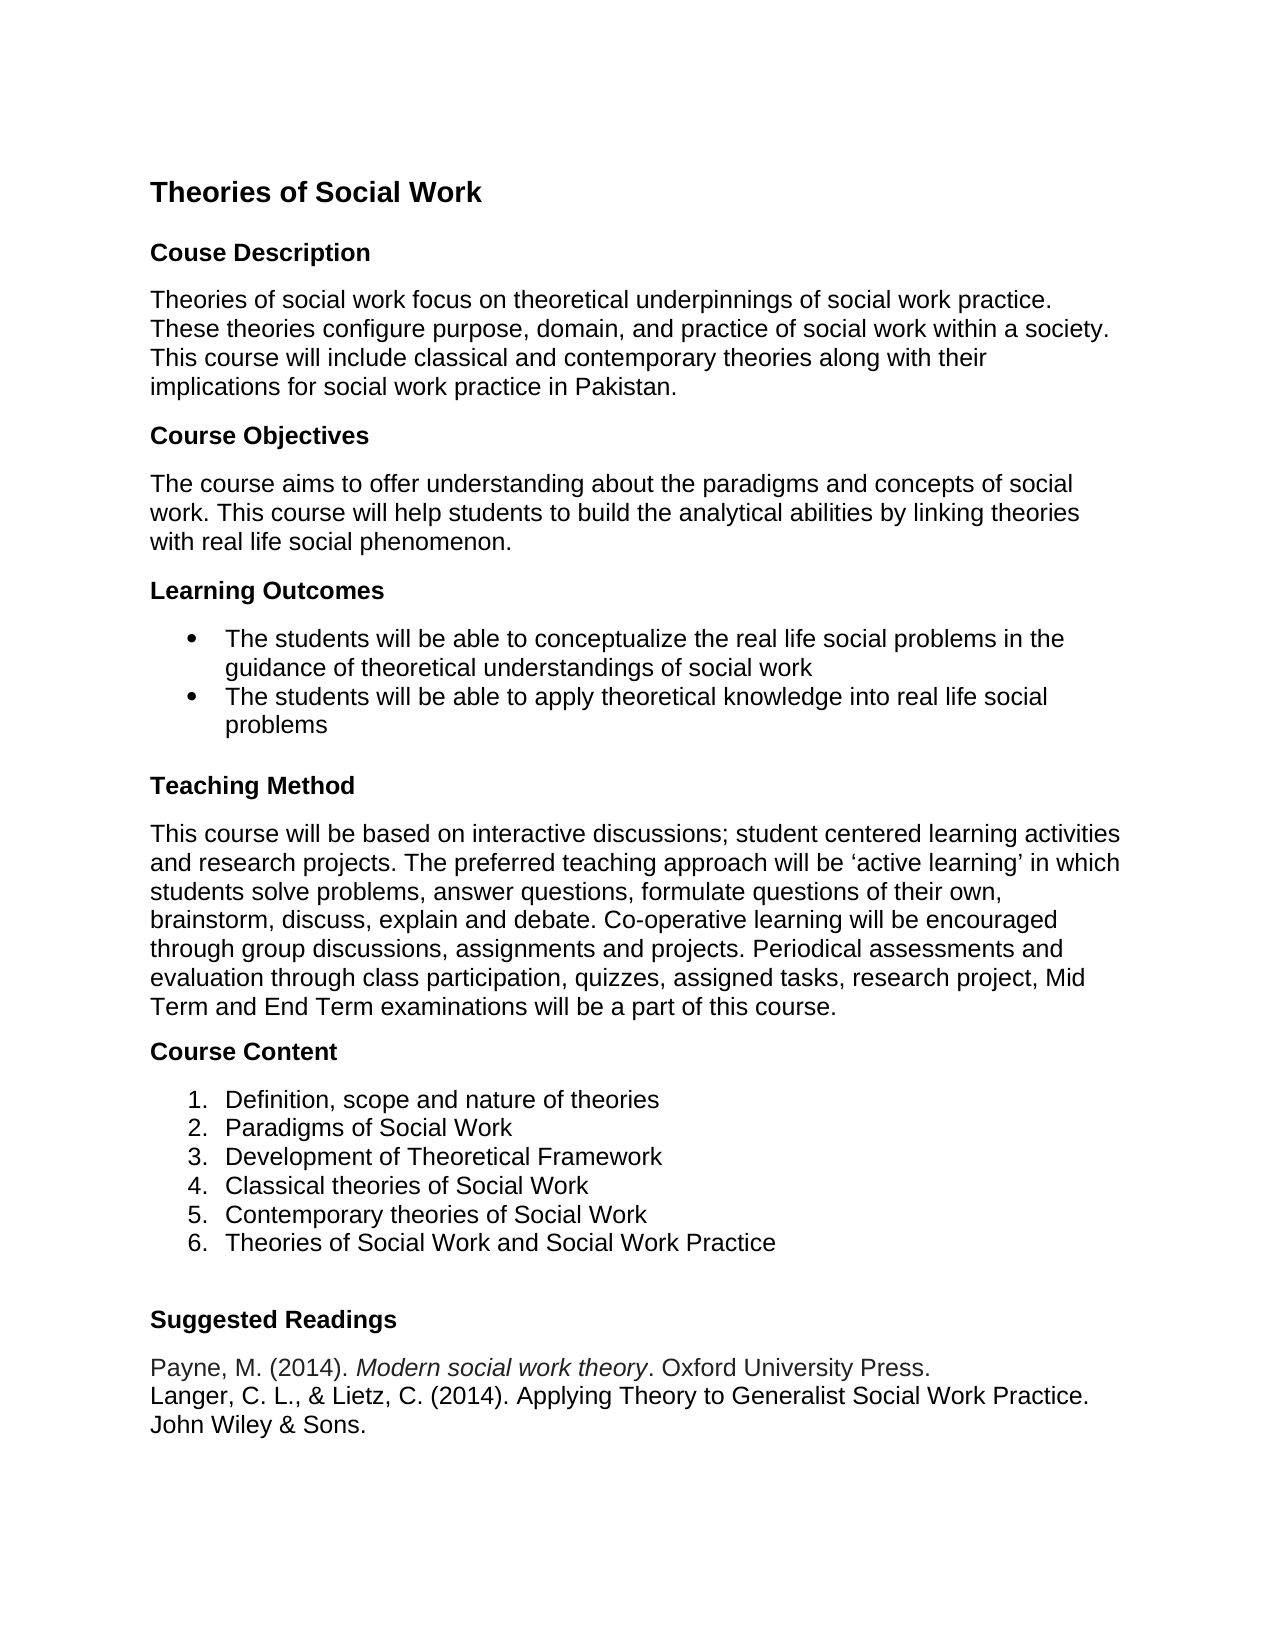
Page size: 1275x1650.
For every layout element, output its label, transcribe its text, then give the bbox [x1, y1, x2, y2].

text Langer, C. L., & Lietz, C. (2014). Applying Theory to Generalist Social Work Practice. John Wiley & Sons. [150, 1381, 1125, 1439]
list Definition, scope and nature of theories [187, 1084, 1125, 1113]
list Classical theories of Social Work [187, 1171, 1125, 1199]
text Teaching Method [150, 771, 1125, 800]
list Contemporary theories of Social Work [187, 1199, 1125, 1228]
list Paradigms of Social Work [187, 1113, 1125, 1142]
list The students will be able to apply theoretical knowledge into real life social problems [187, 681, 1125, 739]
text The course aims to offer understanding about the paradigms and concepts of social work. This course will help students to build the analytical abilities by linking theories with real life social phenomenon. [150, 469, 1125, 555]
text Suggested Readings [150, 1305, 1125, 1333]
list Theories of Social Work and Social Work Practice [187, 1228, 1125, 1257]
text Learning Outcomes [150, 576, 1125, 605]
text Payne, M. (2014). Modern social work theory. Oxford University Press. [150, 1352, 1125, 1381]
text Theories of social work focus on theoretical underpinnings of social work practice. These theories configure purpose, domain, and practice of social work within a society. This course will include classical and contemporary theories along with their implications for social work practice in Pakistan. [150, 286, 1125, 401]
list The students will be able to conceptualize the real life social problems in the guidance of theoretical understandings of social work [187, 624, 1125, 681]
text This course will be based on interactive discussions; student centered learning activities and research projects. The preferred teaching approach will be ‘active learning’ in which students solve problems, answer questions, formulate questions of their own, brainstorm, discuss, explain and debate. Co-operative learning will be encouraged through group discussions, assignments and projects. Periodical assessments and evaluation through class participation, quizzes, assigned tasks, research project, Mid Term and End Term examinations will be a part of this course. [150, 819, 1125, 1020]
subtitle Theories of Social Work [150, 175, 1125, 208]
text Couse Description [150, 238, 1125, 267]
text Course Content [150, 1037, 1125, 1066]
text Course Objectives [150, 421, 1125, 450]
list Development of Theoretical Framework [187, 1142, 1125, 1171]
